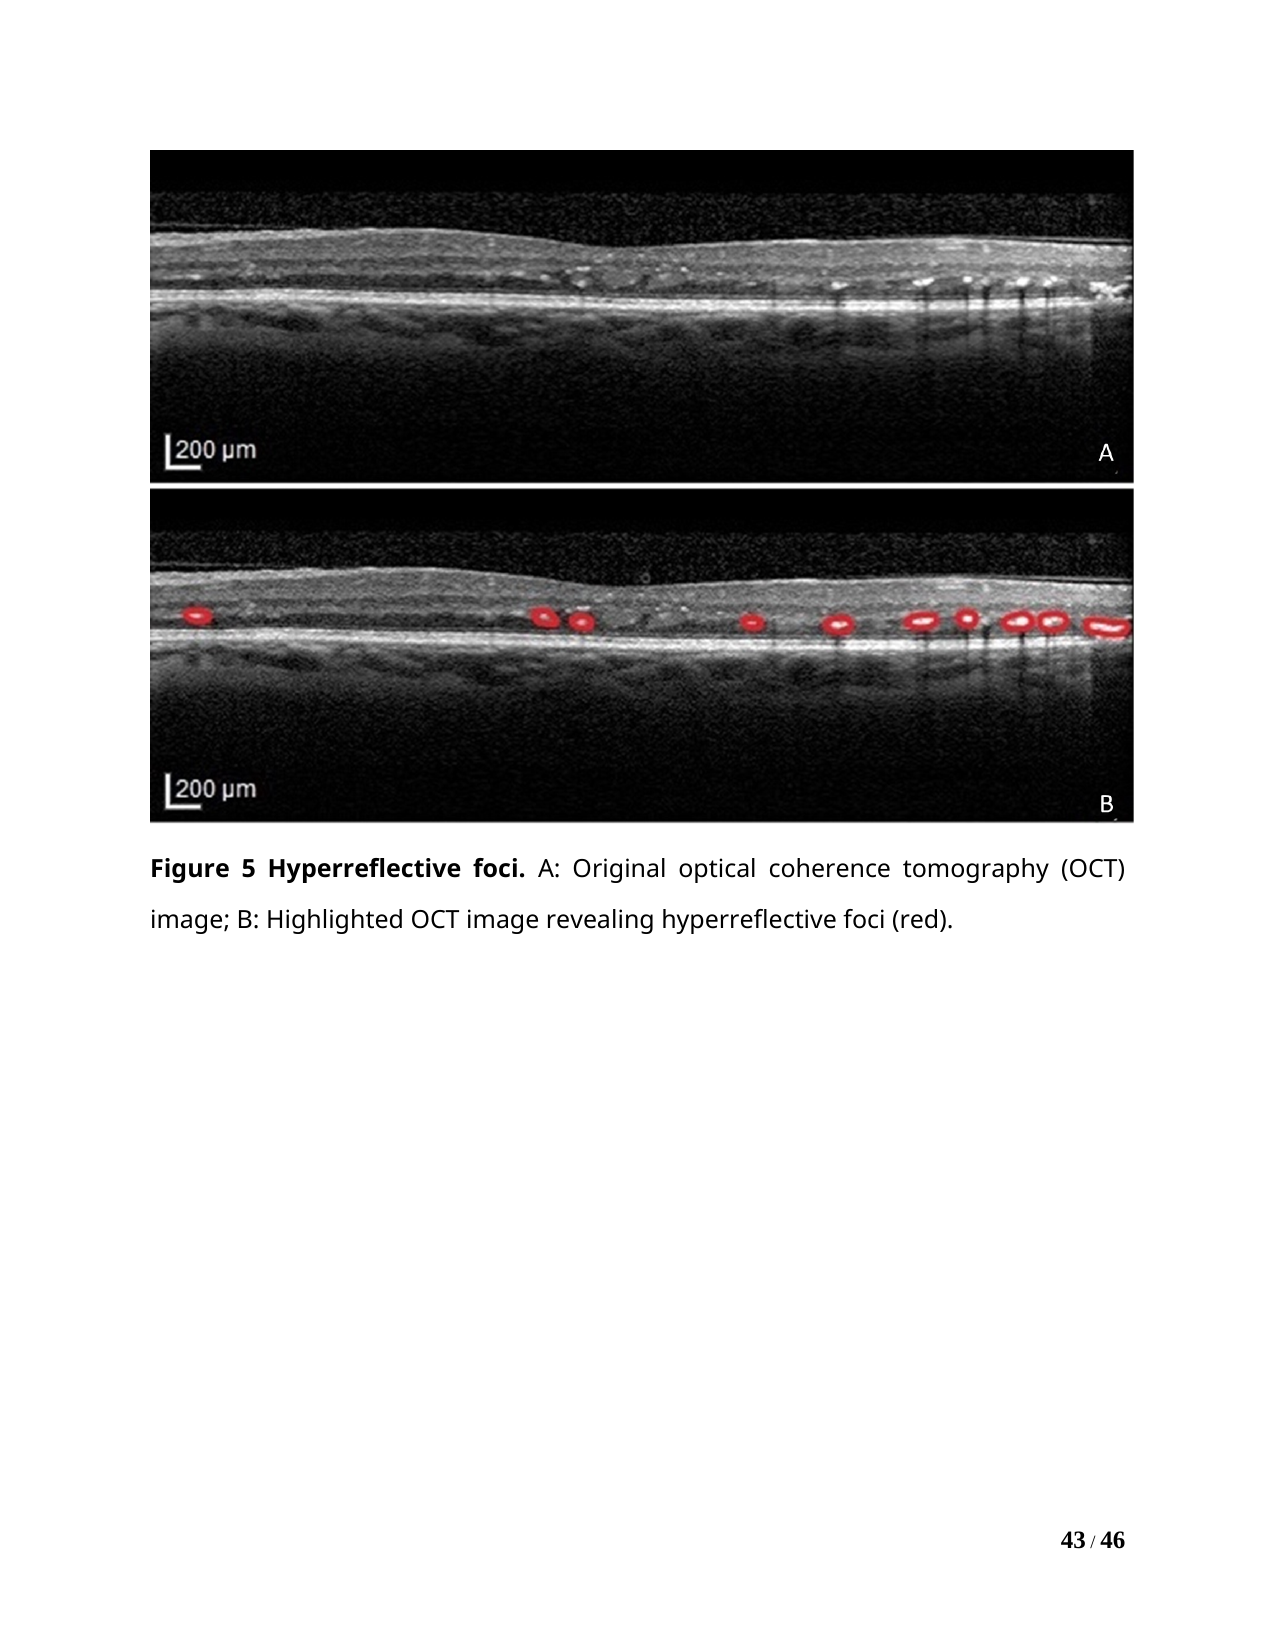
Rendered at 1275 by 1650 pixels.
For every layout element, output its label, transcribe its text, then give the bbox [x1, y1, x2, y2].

picture [150, 150, 1134, 836]
text Figure 5 Hyperreflective foci. A: Original optical coherence tomography (OCT) image; B: Highlighted OCT image revealing hyperreflective foci (red). [150, 850, 1125, 935]
